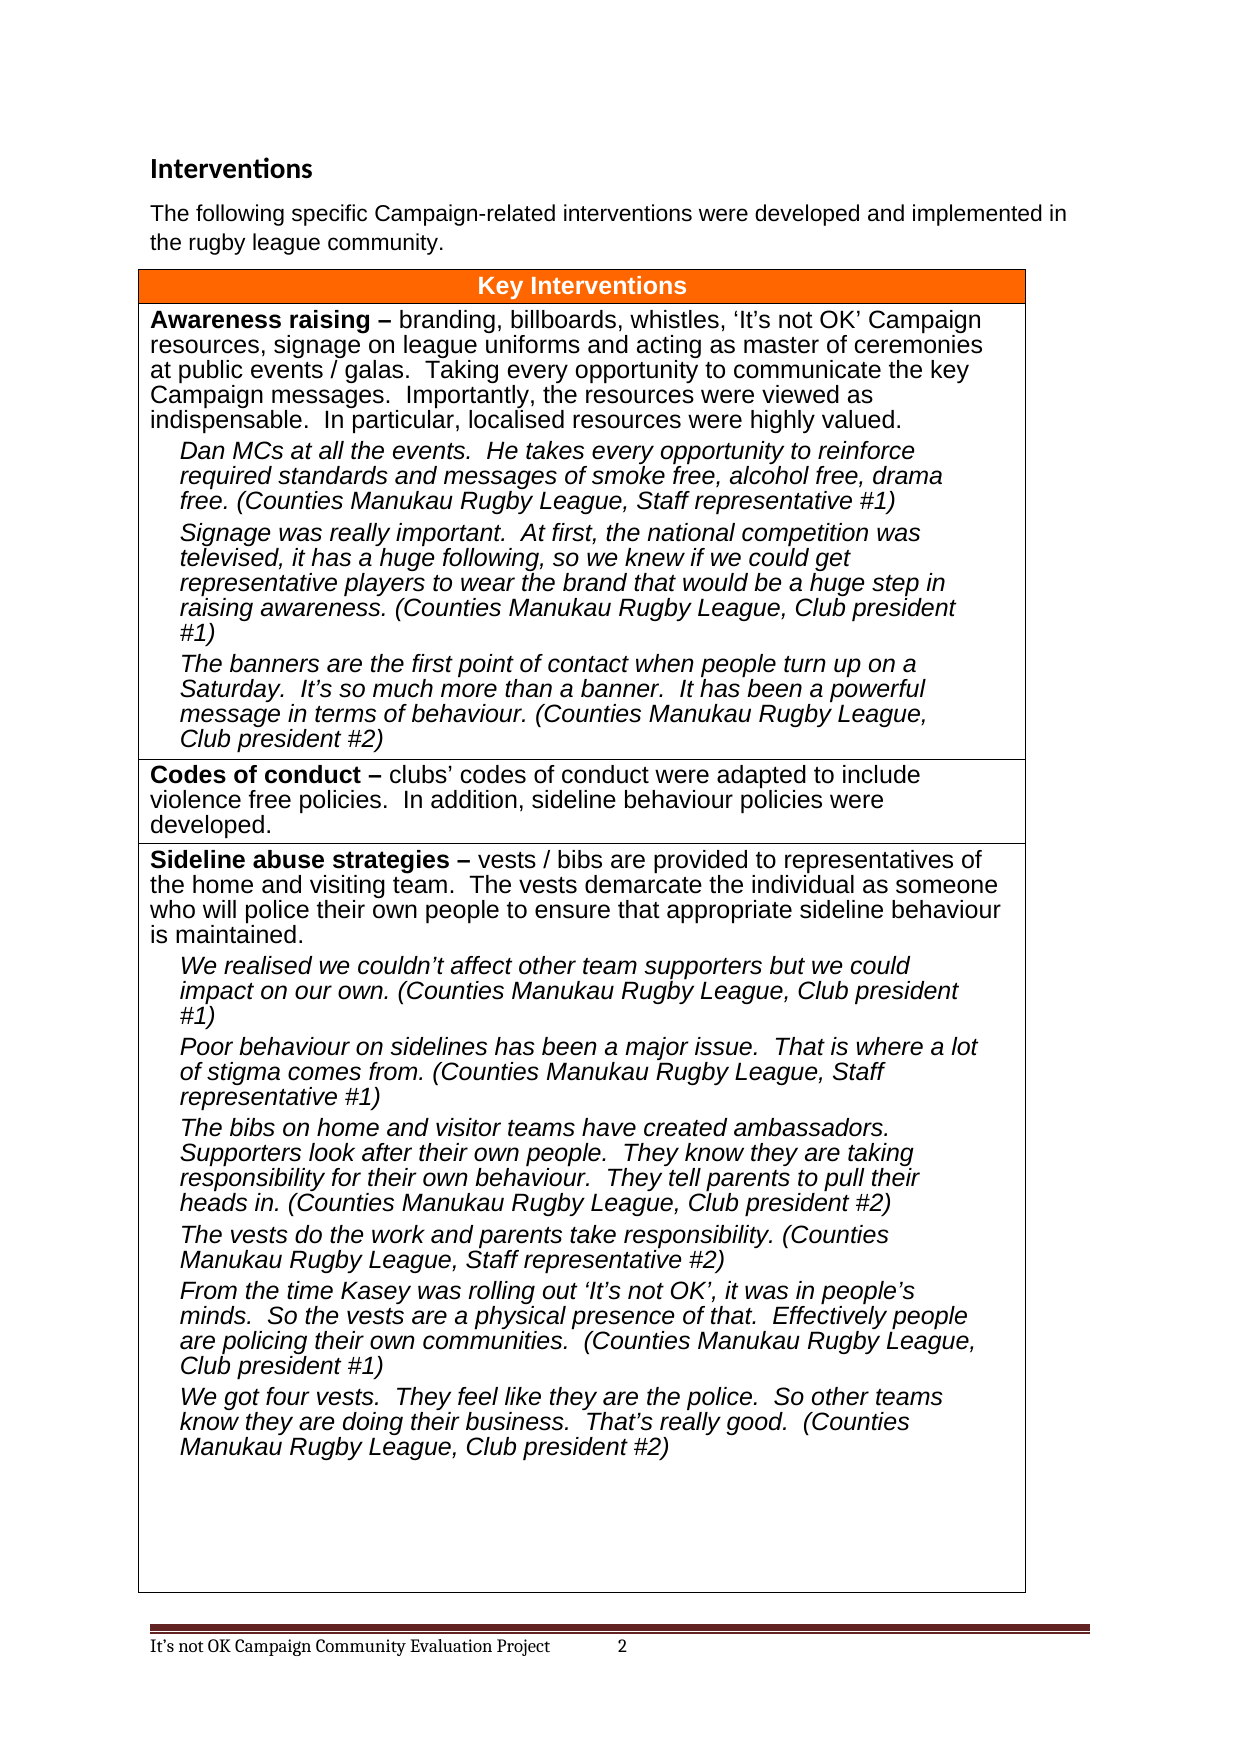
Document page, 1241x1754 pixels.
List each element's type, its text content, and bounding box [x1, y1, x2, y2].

text The following specific Campaign-related interventions were developed and implemented in the rugby league community. [150, 198, 1090, 256]
table_cell Sideline abuse strategies – vests / bibs are provided to representatives of the home and visiting team. The vests demarcate the individual as someone who will police their own people to ensure that appropriate sideline behaviour is maintained. We realised we couldn’t affect other team supporters but we could impact on our own. (Counties Manukau Rugby League, Club president #1) Poor behaviour on sidelines has been a major issue. That is where a lot of stigma comes from. (Counties Manukau Rugby League, Staff representative #1) The bibs on home and visitor teams have created ambassadors. Supporters look after their own people. They know they are taking responsibility for their own behaviour. They tell parents to pull their heads in. (Counties Manukau Rugby League, Club president #2) The vests do the work and parents take responsibility. (Counties Manukau Rugby League, Staff representative #2) From the time Kasey was rolling out ‘It’s not OK’, it was in people’s minds. So the vests are a physical presence of that. Effectively people are policing their own communities. (Counties Manukau Rugby League, Club president #1) We got four vests. They feel like they are the police. So other teams know they are doing their business. That’s really good. (Counties Manukau Rugby League, Club president #2) [139, 844, 1025, 1592]
subtitle Interventions [150, 150, 1090, 186]
table_cell Awareness raising – branding, billboards, whistles, ‘It’s not OK’ Campaign resources, signage on league uniforms and acting as master of ceremonies at public events / galas. Taking every opportunity to communicate the key Campaign messages. Importantly, the resources were viewed as indispensable. In particular, localised resources were highly valued. Dan MCs at all the events. He takes every opportunity to reinforce required standards and messages of smoke free, alcohol free, drama free. (Counties Manukau Rugby League, Staff representative #1) Signage was really important. At first, the national competition was televised, it has a huge following, so we knew if we could get representative players to wear the brand that would be a huge step in raising awareness. (Counties Manukau Rugby League, Club president #1) The banners are the first point of contact when people turn up on a Saturday. It’s so much more than a banner. It has been a powerful message in terms of behaviour. (Counties Manukau Rugby League, Club president #2) [139, 304, 1025, 758]
table_cell Codes of conduct – clubs’ codes of conduct were adapted to include violence free policies. In addition, sideline behaviour policies were developed. [139, 760, 1025, 843]
table_header Key Interventions [139, 270, 1025, 303]
